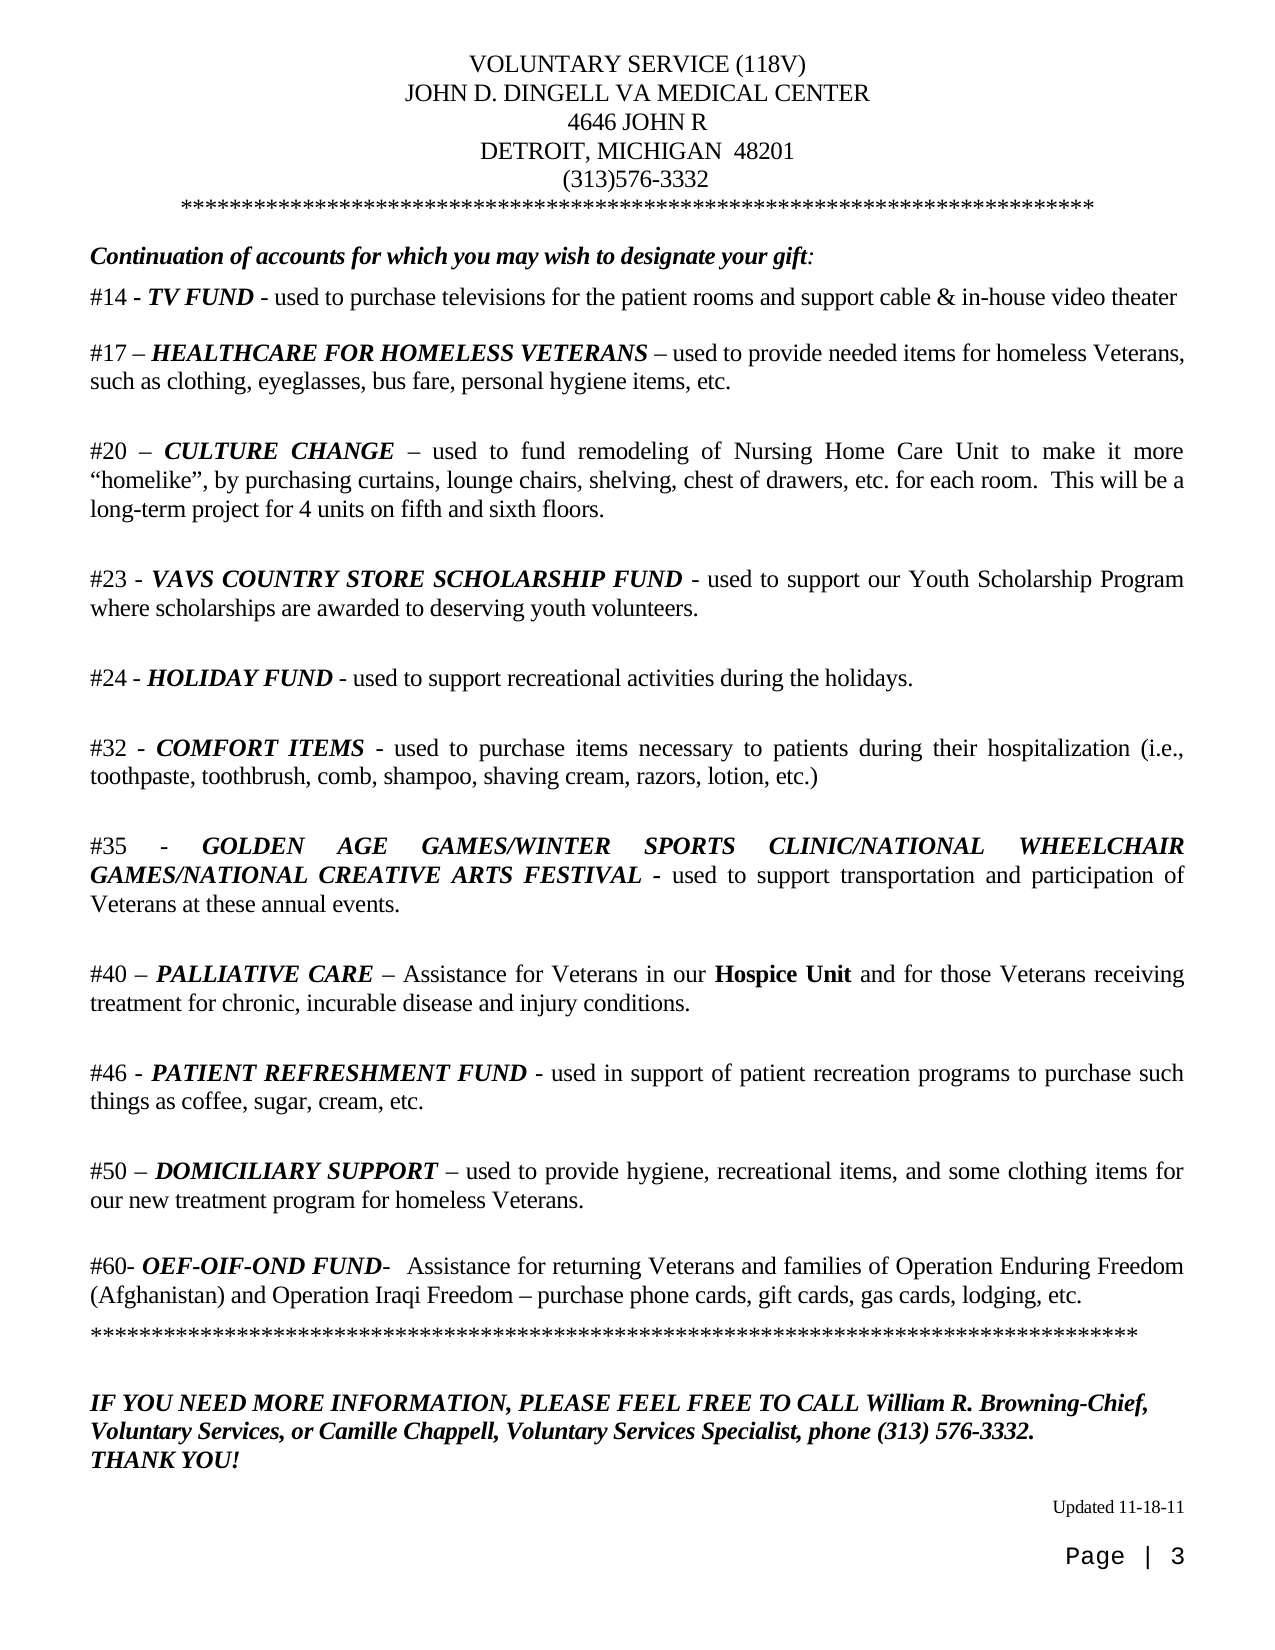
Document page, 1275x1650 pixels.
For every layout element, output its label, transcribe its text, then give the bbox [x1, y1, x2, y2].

text Updated 11-18-11 [90, 1496, 1185, 1517]
text #14 - TV FUND - used to purchase televisions for the patient rooms and support cable & in-house video theater [90, 282, 1185, 311]
text #40 – PALLIATIVE CARE – Assistance for Veterans in our Hospice Unit and for those Veterans receiving treatment for chronic, incurable disease and injury conditions. [90, 959, 1185, 1016]
text #46 - PATIENT REFRESHMENT FUND - used in support of patient recreation programs to purchase such things as coffee, sugar, cream, etc. [90, 1058, 1185, 1115]
text #35 - GOLDEN AGE GAMES/WINTER SPORTS CLINIC/NATIONAL WHEELCHAIR GAMES/NATIONAL CREATIVE ARTS FESTIVAL - used to support transportation and participation of Veterans at these annual events. [90, 831, 1185, 918]
text IF YOU NEED MORE INFORMATION, PLEASE FEEL FREE TO CALL William R. Browning-Chief, Voluntary Services, or Camille Chappell, Voluntary Services Specialist, phone (313) 576-3332. [90, 1388, 1185, 1445]
text #20 – CULTURE CHANGE – used to fund remodeling of Nursing Home Care Unit to make it more “homelike”, by purchasing curtains, lounge chairs, shelving, chest of drawers, etc. for each room. This will be a long-term project for 4 units on fifth and sixth floors. [90, 436, 1185, 523]
text Continuation of accounts for which you may wish to designate your gift: [90, 241, 1185, 269]
text #24 - HOLIDAY FUND - used to support recreational activities during the holidays. [90, 663, 1185, 691]
text #50 – DOMICILIARY SUPPORT – used to provide hygiene, recreational items, and some clothing items for our new treatment program for homeless Veterans. [90, 1156, 1185, 1214]
text #32 - COMFORT ITEMS - used to purchase items necessary to patients during their hospitalization (i.e., toothpaste, toothbrush, comb, shampoo, shaving cream, razors, lotion, etc.) [90, 733, 1185, 790]
text #60- OEF-OIF-OND FUND- Assistance for returning Veterans and families of Operation Enduring Freedom (Afghanistan) and Operation Iraqi Freedom – purchase phone cards, gift cards, gas cards, lodging, etc. [90, 1251, 1185, 1309]
text #23 - VAVS COUNTRY STORE SCHOLARSHIP FUND - used to support our Youth Scholarship Program where scholarships are awarded to deserving youth volunteers. [90, 564, 1185, 621]
text #17 – HEALTHCARE FOR HOMELESS VETERANS – used to provide needed items for homeless Veterans, such as clothing, eyeglasses, bus fare, personal hygiene items, etc. [90, 338, 1185, 395]
text THANK YOU! [90, 1445, 1185, 1474]
text ************************************************************************************** [90, 1321, 1185, 1350]
